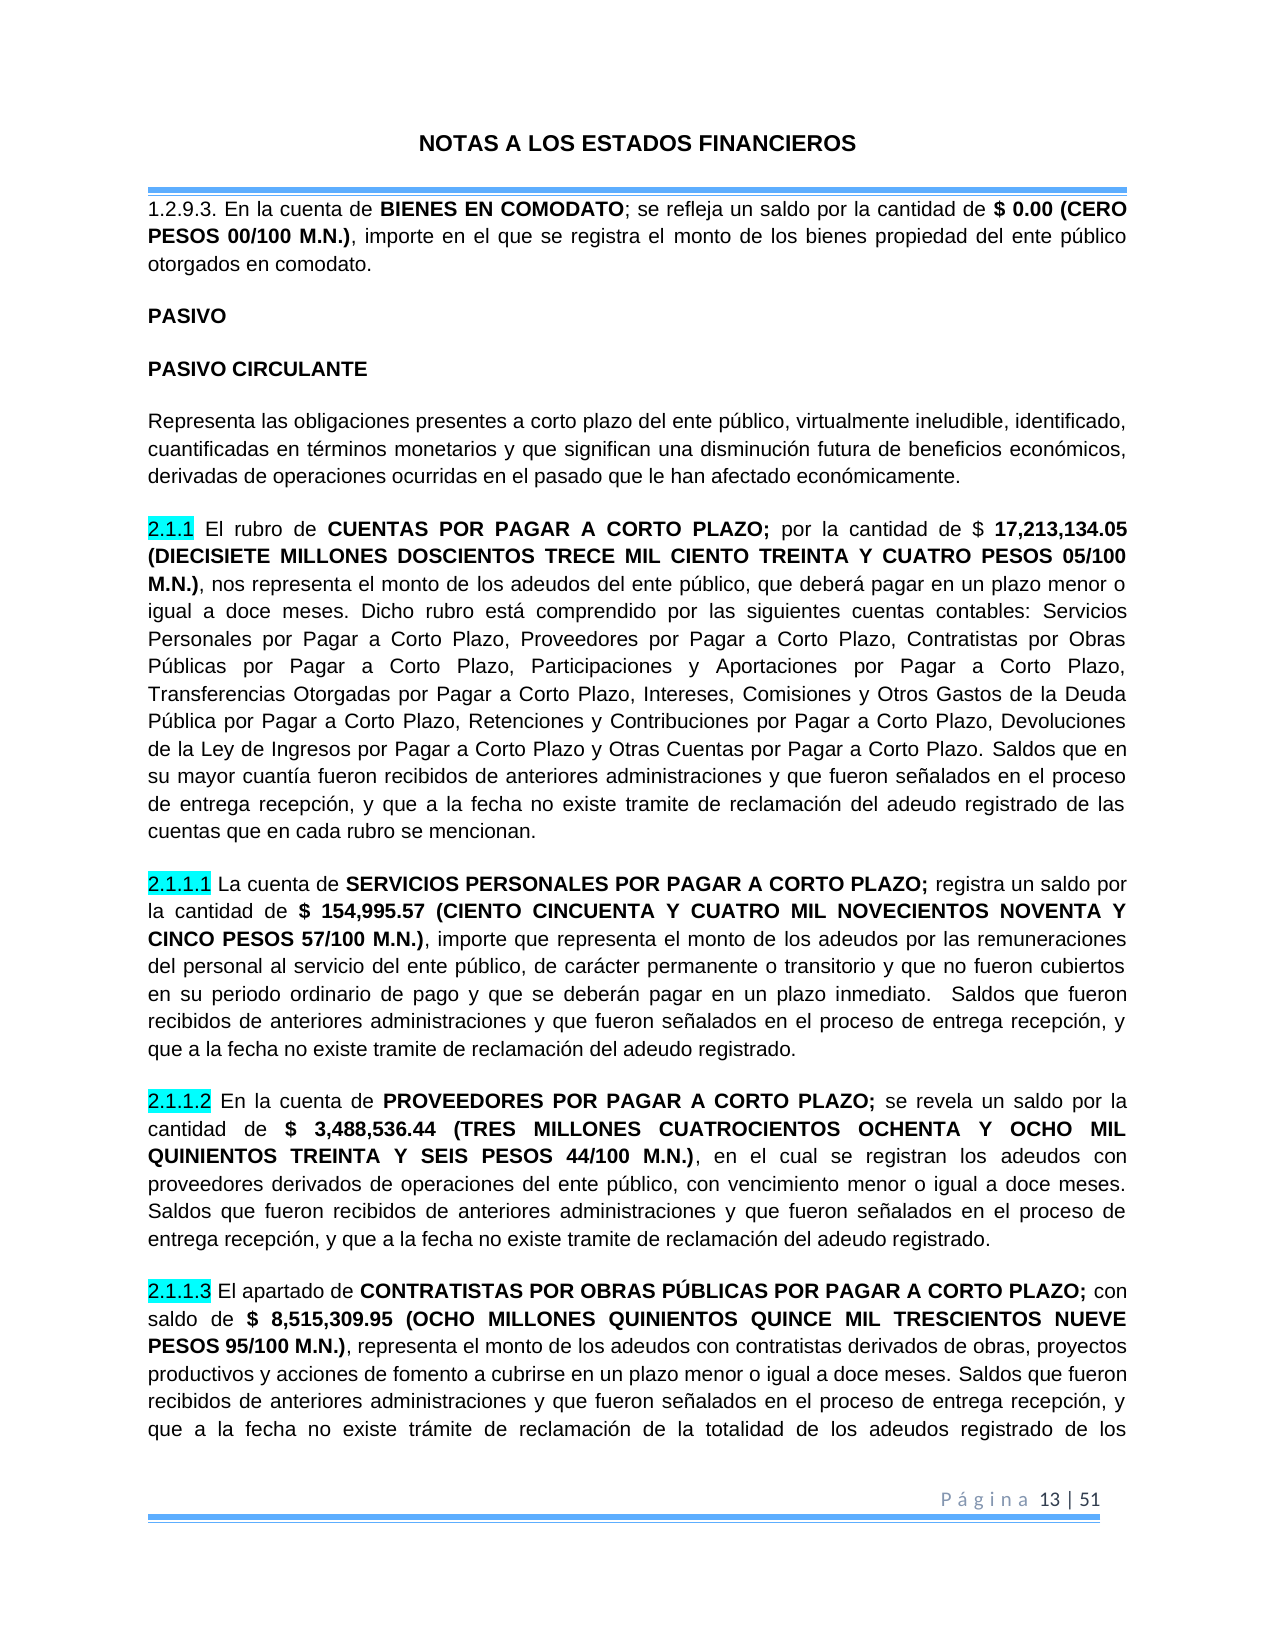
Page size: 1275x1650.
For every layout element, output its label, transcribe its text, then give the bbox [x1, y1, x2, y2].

text PASIVO CIRCULANTE [148, 356, 1127, 380]
text 2.1.1.1 La cuenta de SERVICIOS PERSONALES POR PAGAR A CORTO PLAZO; registra un saldo por la cantidad de $ 154,995.57 (CIENTO CINCUENTA Y CUATRO MIL NOVECIENTOS NOVENTA Y CINCO PESOS 57/100 M.N.), importe que representa el monto de los adeudos por las remuneraciones del personal al servicio del ente público, de carácter permanente o transitorio y que no fueron cubiertos en su periodo ordinario de pago y que se deberán pagar en un plazo inmediato. Saldos que fueron recibidos de anteriores administraciones y que fueron señalados en el proceso de entrega recepción, y que a la fecha no existe tramite de reclamación del adeudo registrado. [148, 871, 1127, 1060]
text Representa las obligaciones presentes a corto plazo del ente público, virtualmente ineludible, identificado, cuantificadas en términos monetarios y que significan una disminución futura de beneficios económicos, derivadas de operaciones ocurridas en el pasado que le han afectado económicamente. [148, 409, 1127, 488]
text PASIVO [148, 304, 1127, 328]
text 2.1.1 El rubro de CUENTAS POR PAGAR A CORTO PLAZO; por la cantidad de $ 17,213,134.05 (DIECISIETE MILLONES DOSCIENTOS TRECE MIL CIENTO TREINTA Y CUATRO PESOS 05/100 M.N.), nos representa el monto de los adeudos del ente público, que deberá pagar en un plazo menor o igual a doce meses. Dicho rubro está comprendido por las siguientes cuentas contables: Servicios Personales por Pagar a Corto Plazo, Proveedores por Pagar a Corto Plazo, Contratistas por Obras Públicas por Pagar a Corto Plazo, Participaciones y Aportaciones por Pagar a Corto Plazo, Transferencias Otorgadas por Pagar a Corto Plazo, Intereses, Comisiones y Otros Gastos de la Deuda Pública por Pagar a Corto Plazo, Retenciones y Contribuciones por Pagar a Corto Plazo, Devoluciones de la Ley de Ingresos por Pagar a Corto Plazo y Otras Cuentas por Pagar a Corto Plazo. Saldos que en su mayor cuantía fueron recibidos de anteriores administraciones y que fueron señalados en el proceso de entrega recepción, y que a la fecha no existe tramite de reclamación del adeudo registrado de las cuentas que en cada rubro se mencionan. [148, 516, 1127, 843]
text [148, 1279, 1127, 1440]
text 1.2.9.3. En la cuenta de BIENES EN COMODATO; se refleja un saldo por la cantidad de $ 0.00 (CERO PESOS 00/100 M.N.), importe en el que se registra el monto de los bienes propiedad del ente público otorgados en comodato. [148, 196, 1127, 275]
text 2.1.1.2 En la cuenta de PROVEEDORES POR PAGAR A CORTO PLAZO; se revela un saldo por la cantidad de $ 3,488,536.44 (TRES MILLONES CUATROCIENTOS OCHENTA Y OCHO MIL QUINIENTOS TREINTA Y SEIS PESOS 44/100 M.N.), en el cual se registran los adeudos con proveedores derivados de operaciones del ente público, con vencimiento menor o igual a doce meses. Saldos que fueron recibidos de anteriores administraciones y que fueron señalados en el proceso de entrega recepción, y que a la fecha no existe tramite de reclamación del adeudo registrado. [148, 1089, 1127, 1250]
